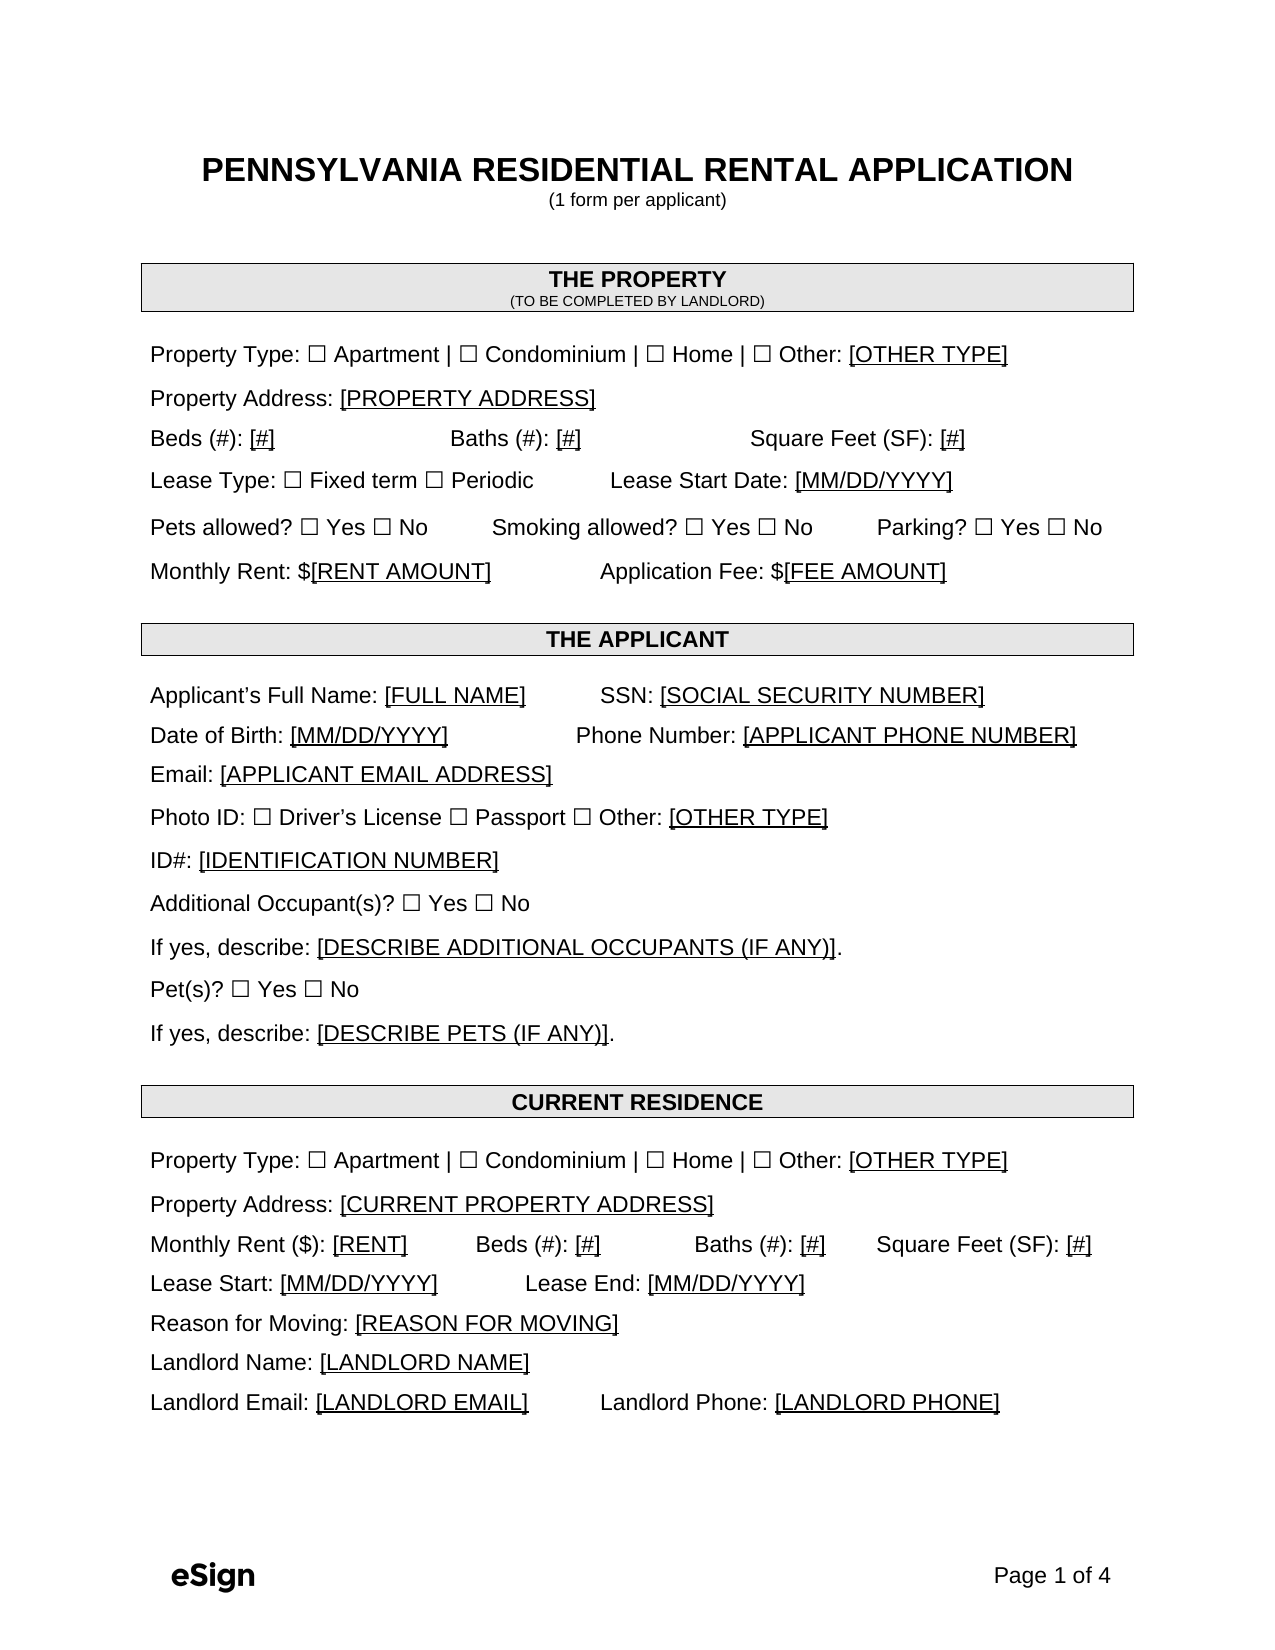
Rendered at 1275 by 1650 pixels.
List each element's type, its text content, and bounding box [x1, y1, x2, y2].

text Email: [APPLICANT EMAIL ADDRESS] [150, 761, 1125, 787]
text Property Type: Apartment | Condominium | Home | Other: [OTHER TYPE] [150, 1144, 1125, 1176]
text Property Type: Apartment | Condominium | Home | Other: [OTHER TYPE] [150, 338, 1125, 370]
text Photo ID: Driver’s License Passport Other: [OTHER TYPE] [150, 801, 1125, 832]
text Monthly Rent ($): [RENT] Beds (#): [#] Baths (#): [#] Square Feet (SF): [#] [150, 1231, 1125, 1257]
text (TO BE COMPLETED BY LANDLORD) [142, 289, 1133, 311]
text Lease Type: Fixed term Periodic Lease Start Date: [MM/DD/YYYY] [150, 464, 1125, 496]
text Pet(s)? Yes No [150, 973, 1125, 1004]
text Date of Birth: [MM/DD/YYYY] Phone Number: [APPLICANT PHONE NUMBER] [150, 722, 1125, 748]
text Beds (#): [#] Baths (#): [#] Square Feet (SF): [#] [150, 425, 1125, 451]
text Landlord Email: [LANDLORD EMAIL] Landlord Phone: [LANDLORD PHONE] [150, 1389, 1125, 1415]
text Reason for Moving: [REASON FOR MOVING] [150, 1310, 1125, 1336]
text CURRENT RESIDENCE [142, 1086, 1133, 1117]
text PENNSYLVANIA RESIDENTIAL RENTAL APPLICATION [150, 150, 1125, 188]
text Lease Start: [MM/DD/YYYY] Lease End: [MM/DD/YYYY] [150, 1270, 1125, 1297]
text Property Address: [CURRENT PROPERTY ADDRESS] [150, 1191, 1125, 1218]
text Landlord Name: [LANDLORD NAME] [150, 1349, 1125, 1376]
text (1 form per applicant) [150, 188, 1125, 210]
text ID#: [IDENTIFICATION NUMBER] [150, 847, 1125, 874]
text If yes, describe: [DESCRIBE ADDITIONAL OCCUPANTS (IF ANY)]. [150, 934, 1125, 960]
text Additional Occupant(s)? Yes No [150, 887, 1125, 918]
text If yes, describe: [DESCRIBE PETS (IF ANY)]. [150, 1020, 1125, 1047]
text Applicant’s Full Name: [FULL NAME] SSN: [SOCIAL SECURITY NUMBER] [150, 682, 1125, 708]
text THE PROPERTY [142, 264, 1133, 289]
picture [156, 1547, 274, 1604]
text Monthly Rent: $[RENT AMOUNT] Application Fee: $[FEE AMOUNT] [150, 558, 1125, 584]
text Property Address: [PROPERTY ADDRESS] [150, 385, 1125, 412]
text Pets allowed? Yes No Smoking allowed? Yes No Parking? Yes No [150, 511, 1125, 542]
text THE APPLICANT [142, 624, 1133, 655]
